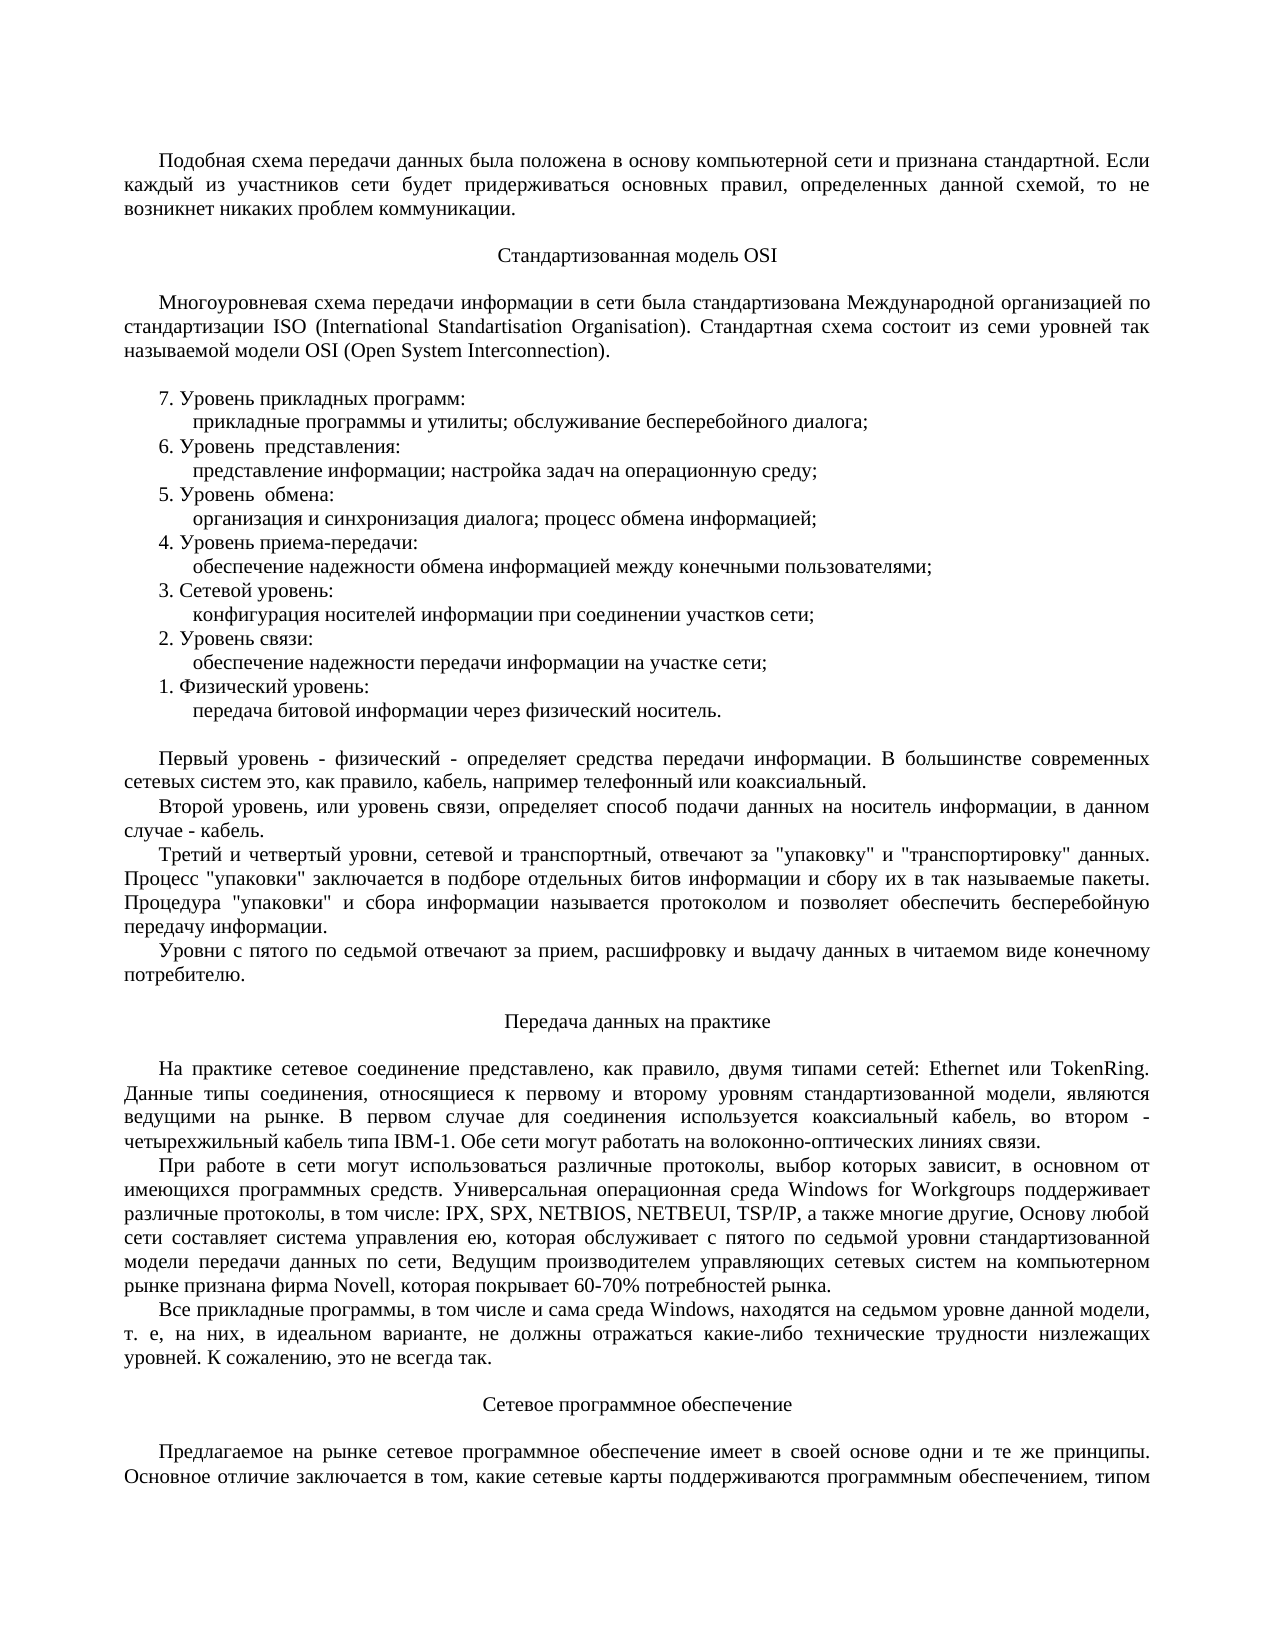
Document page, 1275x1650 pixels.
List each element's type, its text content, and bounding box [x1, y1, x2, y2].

text обеспечение надежности передачи информации на участке сети; [193, 650, 1151, 674]
text Передача данных на практике [124, 1009, 1151, 1033]
text 6. Уровень представления: [158, 433, 1151, 458]
text представление информации; настройка задач на операционную среду; [193, 458, 1151, 482]
text Третий и четвертый уровни, сетевой и транспортный, отвечают за "упаковку" и "транспортировку" данных. Процесс "упаковки" заключается в подборе отдельных битов информации и сбору их в так называемые пакеты. Процедура "упаковки" и сбора информации называется протоколом и позволяет обеспечить бесперебойную передачу информации. [124, 842, 1151, 938]
text Сетевое программное обеспечение [124, 1392, 1151, 1416]
text Стандартизованная модель OSI [124, 243, 1151, 267]
text организация и синхронизация диалога; процесс обмена информацией; [193, 506, 1151, 530]
text 2. Уровень связи: [158, 626, 1151, 650]
text обеспечение надежности обмена информацией между конечными пользователями; [193, 554, 1151, 578]
text Второй уровень, или уровень связи, определяет способ подачи данных на носитель информации, в данном случае - кабель. [124, 793, 1151, 842]
text 7. Уровень прикладных программ: [158, 385, 1151, 409]
text Подобная схема передачи данных была положена в основу компьютерной сети и признана стандартной. Если каждый из участников сети будет придерживаться основных правил, определенных данной схемой, то не возникнет никаких проблем коммуникации. [124, 148, 1151, 220]
text Все прикладные программы, в том числе и сама среда Windows, находятся на седьмом уровне данной модели, т. е, на них, в идеальном варианте, не должны отражаться какие-либо технические трудности низлежащих уровней. К сожалению, это не всегда так. [124, 1297, 1151, 1369]
text конфигурация носителей информации при соединении участков сети; [193, 602, 1151, 626]
text 5. Уровень обмена: [158, 482, 1151, 506]
text Многоуровневая схема передачи информации в сети была стандартизована Международной организацией по стандартизации ISO (International Standartisation Organisation). Стандартная схема состоит из семи уровней так называемой модели OSI (Open System Interconnection). [124, 290, 1151, 362]
text 1. Физический уровень: [158, 674, 1151, 698]
text Первый уровень - физический - определяет средства передачи информации. В большинстве современных сетевых систем это, как правило, кабель, например телефонный или коаксиальный. [124, 745, 1151, 793]
text Уровни с пятого по седьмой отвечают за прием, расшифровку и выдачу данных в читаемом виде конечному потребителю. [124, 938, 1151, 986]
text прикладные программы и утилиты; обслуживание бесперебойного диалога; [193, 409, 1151, 433]
text 3. Сетевой уровень: [158, 578, 1151, 602]
text На практике сетевое соединение представлено, как правило, двумя типами сетей: Ethernet или TokenRing. Данные типы соединения, относящиеся к первому и второму уровням стандартизованной модели, являются ведущими на рынке. В первом случае для соединения используется коаксиальный кабель, во втором - четырехжильный кабель типа IBM-1. Обе сети могут работать на волоконно-оптических линиях связи. [124, 1056, 1151, 1153]
text При работе в сети могут использоваться различные протоколы, выбор которых зависит, в основном от имеющихся программных средств. Универсальная операционная среда Windows for Workgroups поддерживает различные протоколы, в том числе: IPX, SPX, NETBIOS, NETBEUI, TSP/IP, а также многие другие, Основу любой сети составляет система управления ею, которая обслуживает с пятого по седьмой уровни стандартизованной модели передачи данных по сети, Ведущим производителем управляющих сетевых систем на компьютерном рынке признана фирма Novell, которая покрывает 60-70% потребностей рынка. [124, 1153, 1151, 1297]
text 4. Уровень приема-передачи: [158, 530, 1151, 554]
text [124, 1439, 1151, 1488]
text передача битовой информации через физический носитель. [193, 698, 1151, 722]
